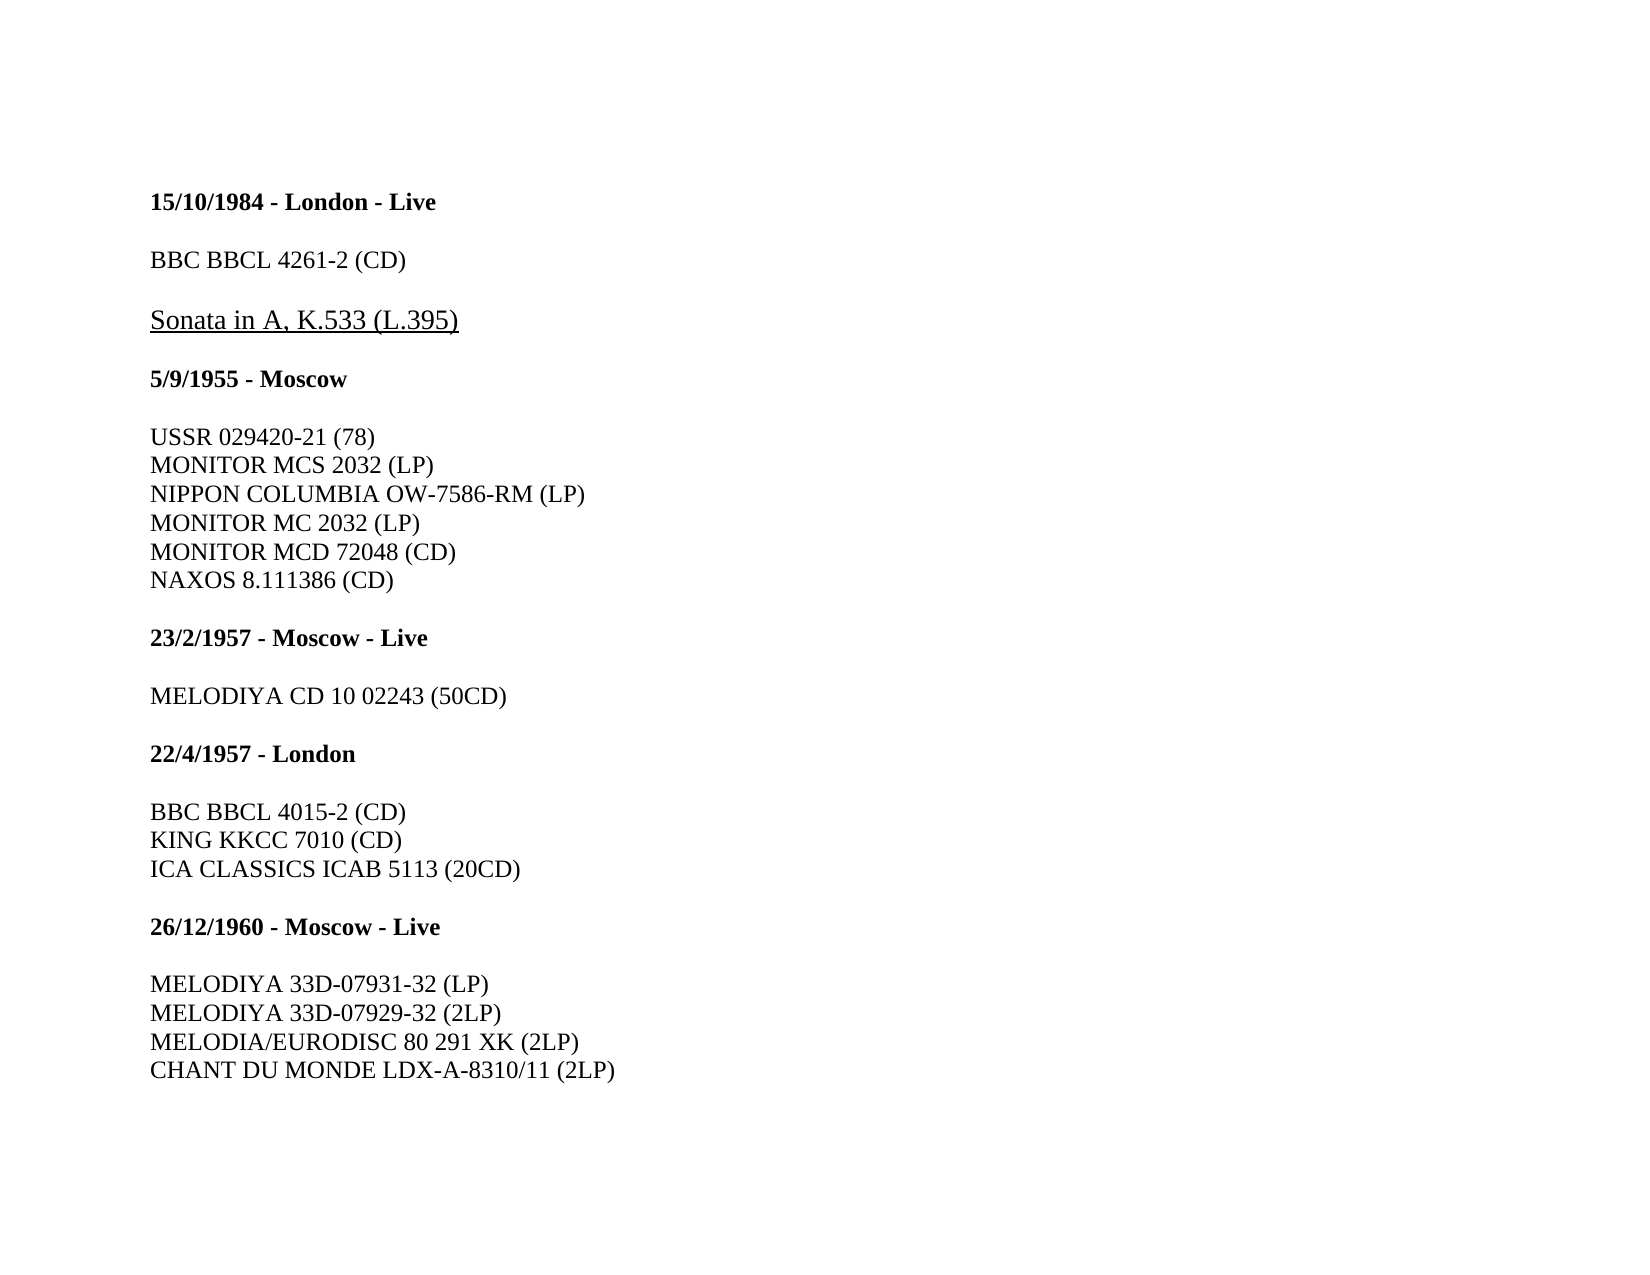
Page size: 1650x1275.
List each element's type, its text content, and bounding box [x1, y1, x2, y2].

text MELODIYA CD 10 02243 (50CD) [150, 681, 1500, 710]
text 23/2/1957 - Moscow - Live [150, 623, 1500, 652]
text 15/10/1984 - London - Live [150, 187, 1500, 216]
text Sonata in A, K.533 (L.395) 5/9/1955 - Moscow USSR 029420-21 (78) MONITOR MCS 2032 (LP) NIPPON COLUMBIA OW-7586-RM (LP) MONITOR MC 2032 (LP) MONITOR MCD 72048 (CD) NAXOS 8.111386 (CD) [150, 303, 1500, 594]
text BBC BBCL 4261-2 (CD) [150, 245, 1500, 274]
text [150, 739, 1500, 1084]
